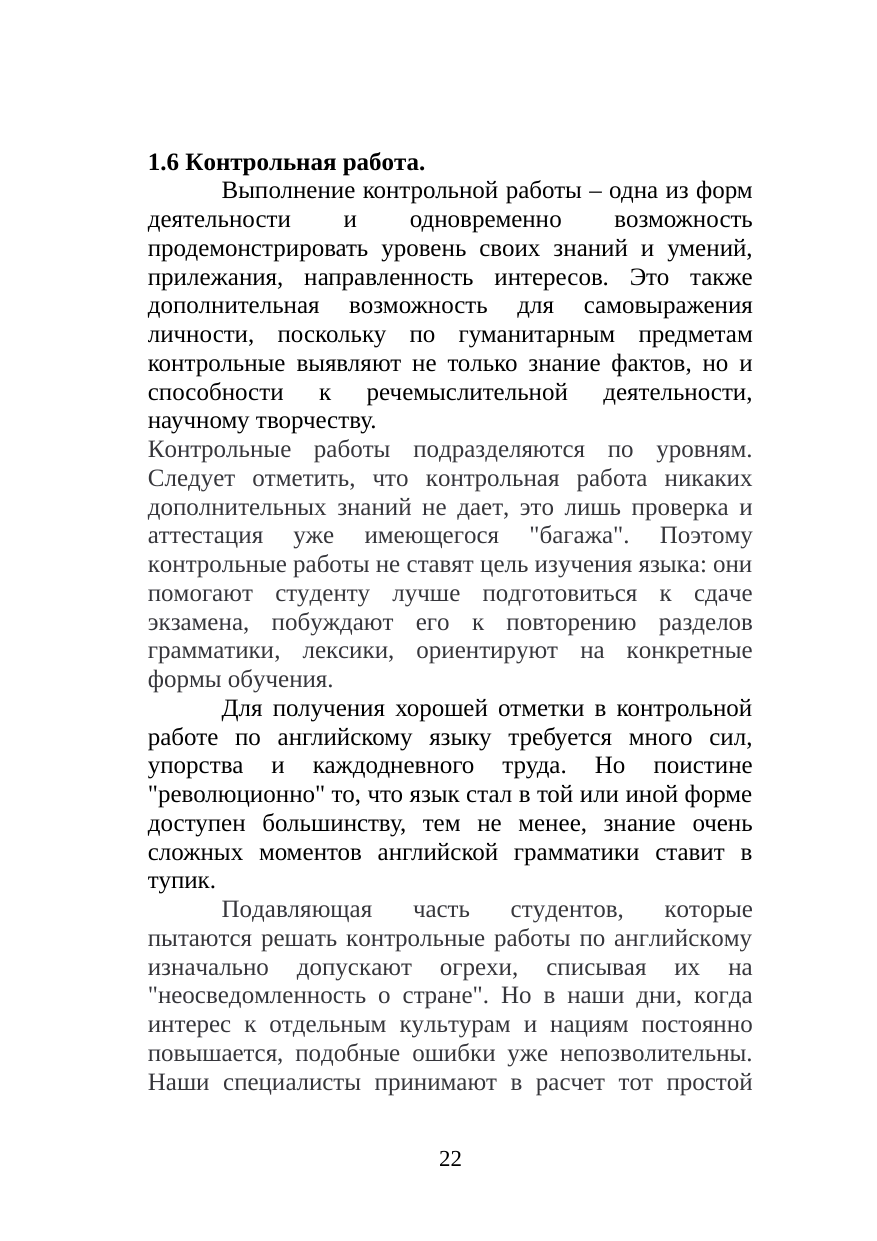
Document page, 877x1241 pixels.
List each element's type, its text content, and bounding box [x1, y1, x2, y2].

text 1.6 Контрольная работа. [148, 147, 753, 176]
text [148, 894, 753, 1096]
text Выполнение контрольной работы – одна из форм деятельности и одновременно возможность продемонстрировать уровень своих знаний и умений, прилежания, направленность интересов. Это также дополнительная возможность для самовыражения личности, поскольку по гуманитарным предметам контрольные выявляют не только знание фактов, но и способности к речемыслительной деятельности, научному творчеству. [148, 176, 753, 434]
text Контрольные работы подразделяются по уровням. Следует отметить, что контрольная работа никаких дополнительных знаний не дает, это лишь проверка и аттестация уже имеющегося "багажа". Поэтому контрольные работы не ставят цель изучения языка: они помогают студенту лучше подготовиться к сдаче экзамена, побуждают его к повторению разделов грамматики, лексики, ориентируют на конкретные формы обучения. [148, 434, 753, 693]
text Для получения хорошей отметки в контрольной работе по английскому языку требуется много сил, упорства и каждодневного труда. Но поистине "революционно" то, что язык стал в той или иной форме доступен большинству, тем не менее, знание очень сложных моментов английской грамматики ставит в тупик. [148, 693, 753, 894]
